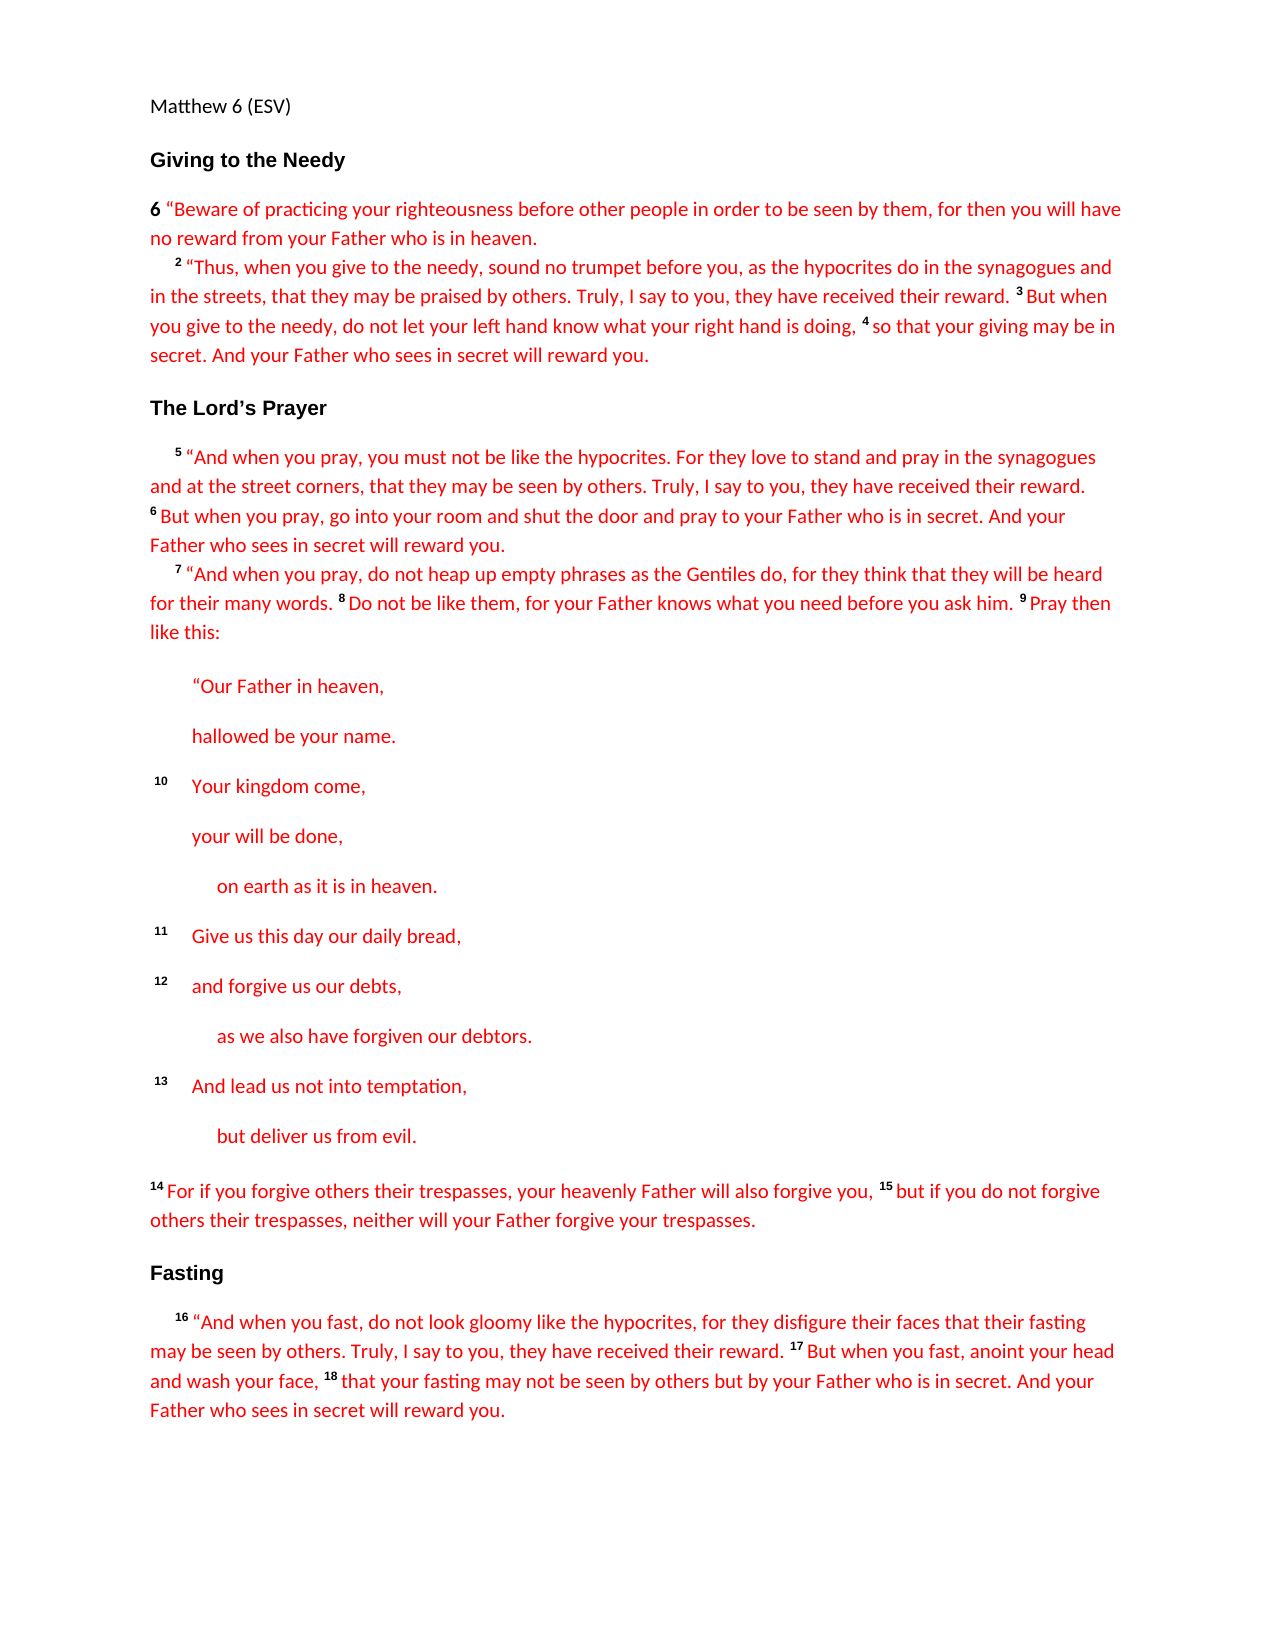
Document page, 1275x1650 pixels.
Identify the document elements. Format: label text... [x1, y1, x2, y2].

text The Lord’s Prayer [150, 396, 1125, 420]
text 2 “Thus, when you give to the needy, sound no trumpet before you, as the hypocrites do in the synagogues and in the streets, that they may be praised by others. Truly, I say to you, they have received their reward. 3 But when you give to the needy, do not let your left hand know what your right hand is doing, 4 so that your giving may be in secret. And your Father who sees in secret will reward you. [150, 254, 1125, 367]
text but deliver us from evil. [217, 1124, 1125, 1149]
text 10 Your kingdom come, [150, 774, 1125, 799]
text 13 And lead us not into temptation, [150, 1074, 1125, 1099]
text 14 For if you forgive others their trespasses, your heavenly Father will also forgive you, 15 but if you do not forgive others their trespasses, neither will your Father forgive your trespasses. [150, 1178, 1125, 1232]
text Matthew 6 (ESV) [150, 94, 1125, 119]
text 12 and forgive us our debts, [150, 974, 1125, 999]
text as we also have forgiven our debtors. [217, 1024, 1125, 1049]
text 5 “And when you pray, you must not be like the hypocrites. For they love to stand and pray in the synagogues and at the street corners, that they may be seen by others. Truly, I say to you, they have received their reward. 6 But when you pray, go into your room and shut the door and pray to your Father who is in secret. And your Father who sees in secret will reward you. [150, 444, 1125, 557]
text Fasting [150, 1261, 1125, 1285]
text 7 “And when you pray, do not heap up empty phrases as the Gentiles do, for they think that they will be heard for their many words. 8 Do not be like them, for your Father knows what you need before you ask him. 9 Pray then like this: [150, 561, 1125, 645]
text hallowed be your name. [150, 724, 1125, 749]
text your will be done, [150, 824, 1125, 849]
text “Our Father in heaven, [150, 674, 1125, 699]
text 11 Give us this day our daily bread, [150, 924, 1125, 949]
text on earth as it is in heaven. [217, 874, 1125, 899]
text Giving to the Needy [150, 148, 1125, 172]
text 6 “Beware of practicing your righteousness before other people in order to be seen by them, for then you will have no reward from your Father who is in heaven. [150, 196, 1125, 251]
text 16 “And when you fast, do not look gloomy like the hypocrites, for they disfigure their faces that their fasting may be seen by others. Truly, I say to you, they have received their reward. 17 But when you fast, anoint your head and wash your face, 18 that your fasting may not be seen by others but by your Father who is in secret. And your Father who sees in secret will reward you. [150, 1309, 1125, 1422]
